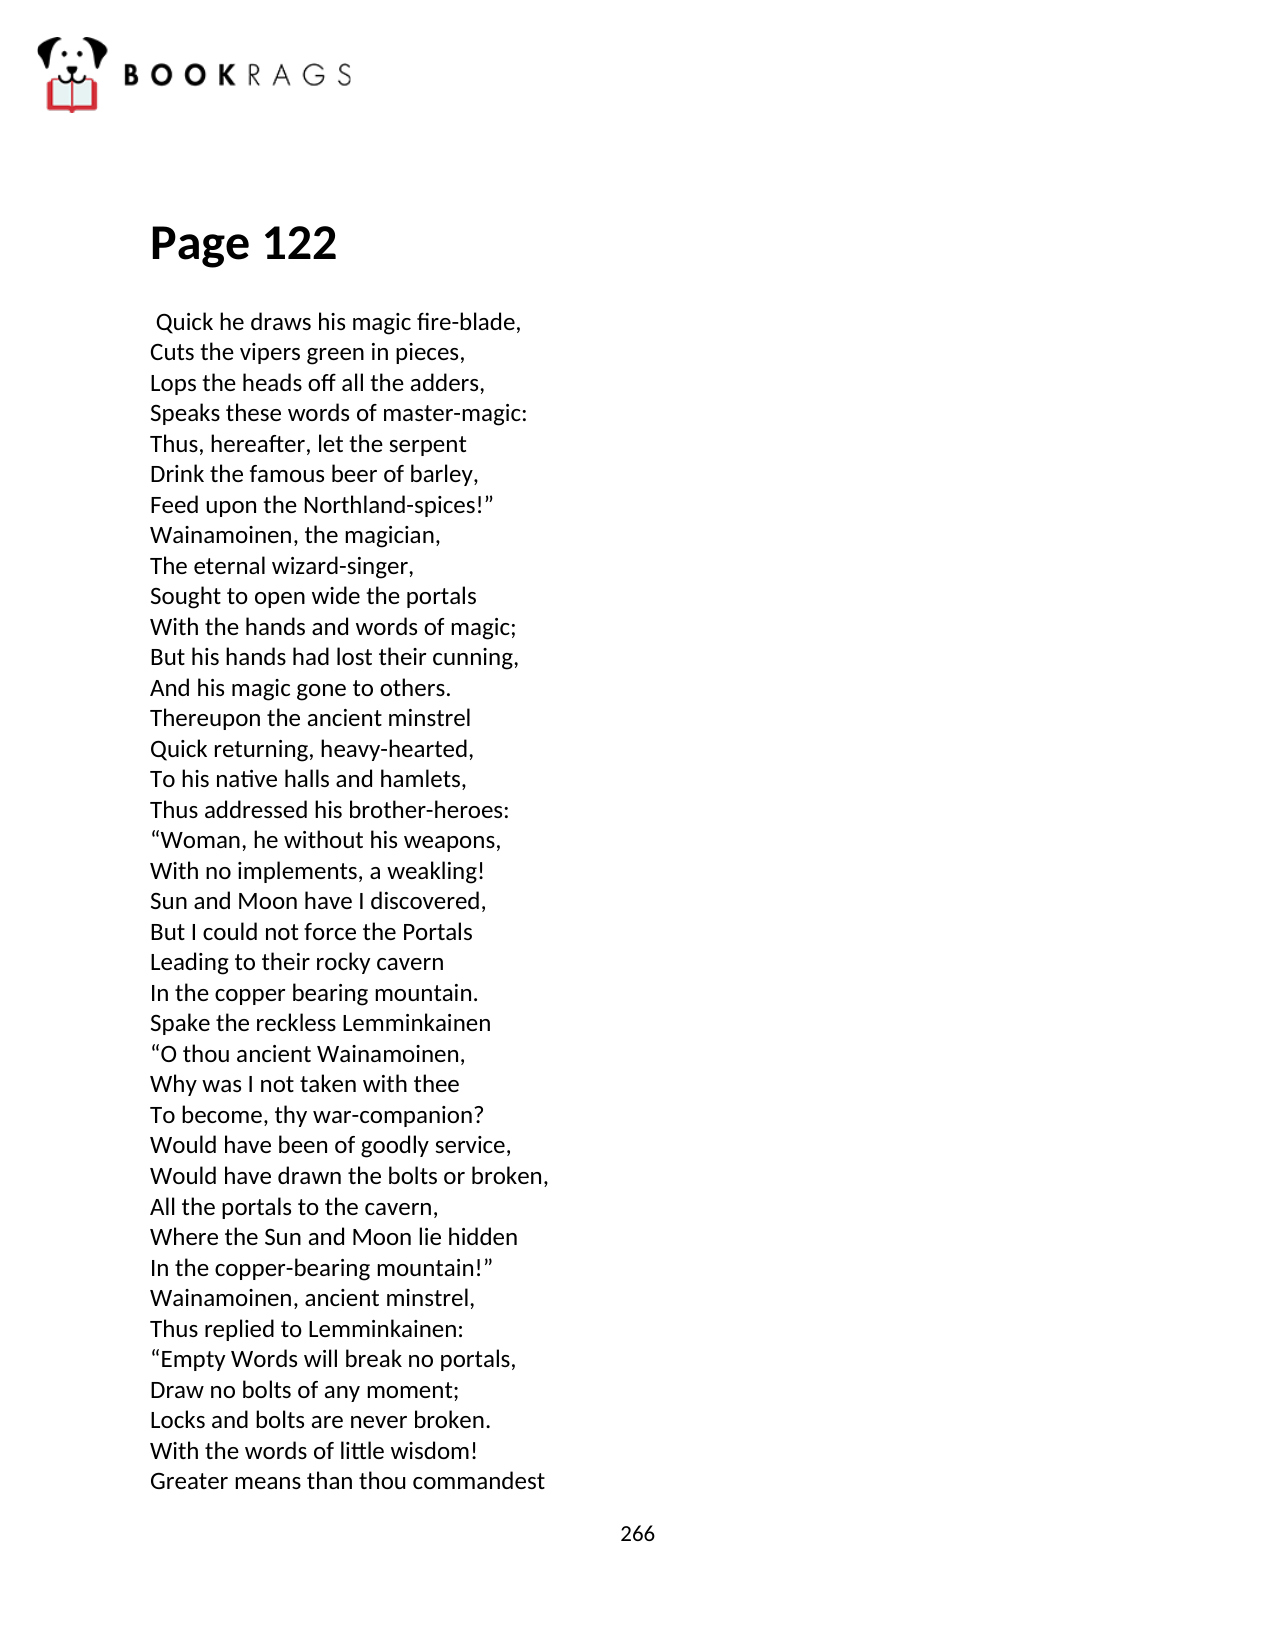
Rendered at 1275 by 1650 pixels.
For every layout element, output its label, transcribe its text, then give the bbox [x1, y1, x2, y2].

text Page 122 [150, 150, 1125, 272]
picture [37, 37, 351, 113]
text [150, 306, 1125, 1496]
